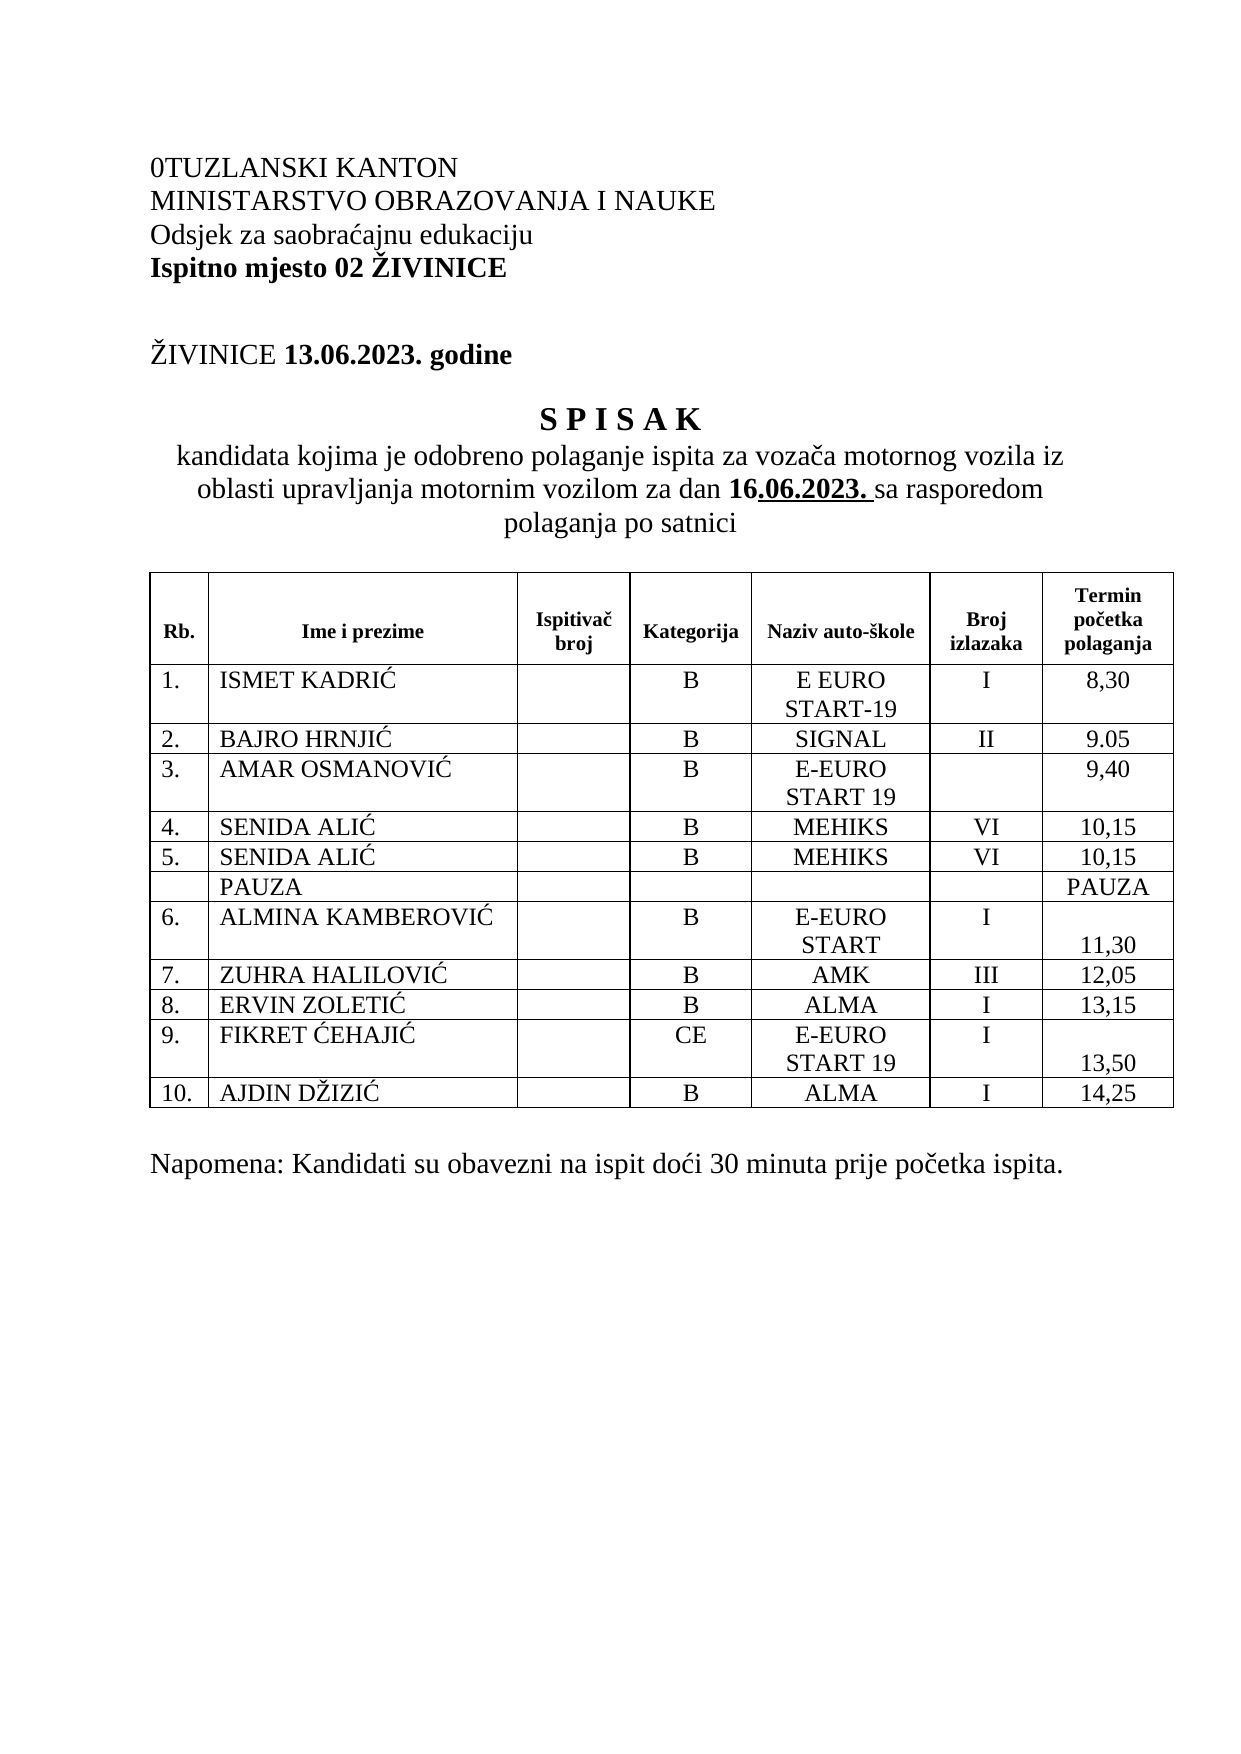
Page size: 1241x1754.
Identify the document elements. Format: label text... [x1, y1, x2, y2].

table_cell B [631, 842, 751, 871]
table_cell B [631, 902, 751, 959]
table_cell VI [931, 842, 1042, 871]
table_cell III [931, 960, 1042, 989]
table_cell 13,15 [1043, 990, 1173, 1019]
table_cell ALMA [752, 1078, 929, 1107]
table_cell SENIDA ALIĆ [209, 842, 517, 871]
table_cell [518, 960, 629, 989]
table_cell [518, 872, 629, 901]
table_cell PAUZA [1043, 872, 1173, 901]
table_cell 11,30 [1043, 902, 1173, 959]
table_cell 9. [151, 1020, 208, 1077]
text S P I S A K [150, 399, 1090, 438]
table_cell ALMA [752, 990, 929, 1019]
table_cell AMAR OSMANOVIĆ [209, 754, 517, 811]
table_cell E-EURO START [752, 902, 929, 959]
table_cell I [931, 665, 1042, 723]
table_cell [518, 902, 629, 959]
table_cell 9,40 [1043, 754, 1173, 811]
text kandidata kojima je odobreno polaganje ispita za vozača motornog vozila iz oblasti upravljanja motornim vozilom za dan 16.06.2023. sa rasporedom polaganja po satnici [150, 438, 1090, 538]
table_cell ISMET KADRIĆ [209, 665, 517, 723]
table_cell ALMINA KAMBEROVIĆ [209, 902, 517, 959]
table_cell 13,50 [1043, 1020, 1173, 1077]
table_cell 7. [151, 960, 208, 989]
table_cell II [931, 724, 1042, 753]
table_header Rb. [151, 573, 208, 664]
table_cell E-EURO START 19 [752, 754, 929, 811]
table_header Kategorija [631, 573, 751, 664]
table_cell BAJRO HRNJIĆ [209, 724, 517, 753]
table_header Termin početka polaganja [1043, 573, 1173, 664]
table_cell 5. [151, 842, 208, 871]
table_cell SIGNAL [752, 724, 929, 753]
table_cell I [931, 990, 1042, 1019]
table_cell 9.05 [1043, 724, 1173, 753]
table_cell [151, 872, 208, 901]
table_cell VI [931, 812, 1042, 841]
table_header Ispitivač broj [518, 573, 629, 664]
table_cell 10. [151, 1078, 208, 1107]
table_cell E-EURO START 19 [752, 1020, 929, 1077]
text 0TUZLANSKI KANTON [150, 150, 1090, 183]
table_cell 3. [151, 754, 208, 811]
table_cell AMK [752, 960, 929, 989]
table_cell [518, 754, 629, 811]
table_cell 8. [151, 990, 208, 1019]
table_header Broj izlazaka [931, 573, 1042, 664]
table_cell 12,05 [1043, 960, 1173, 989]
table_cell 14,25 [1043, 1078, 1173, 1107]
table_cell I [931, 1020, 1042, 1077]
table_cell PAUZA [209, 872, 517, 901]
table_cell CE [631, 1020, 751, 1077]
text MINISTARSTVO OBRAZOVANJA I NAUKE [150, 183, 1090, 217]
table_cell 8,30 [1043, 665, 1173, 723]
table_cell [518, 842, 629, 871]
table_cell [518, 990, 629, 1019]
table_cell ZUHRA HALILOVIĆ [209, 960, 517, 989]
table_cell B [631, 724, 751, 753]
table_cell [931, 872, 1042, 901]
table_cell B [631, 754, 751, 811]
table_cell E EURO START-19 [752, 665, 929, 723]
table_cell FIKRET ĆEHAJIĆ [209, 1020, 517, 1077]
table_cell SENIDA ALIĆ [209, 812, 517, 841]
table_cell [518, 724, 629, 753]
table_cell [931, 754, 1042, 811]
text Napomena: Kandidati su obavezni na ispit doći 30 minuta prije početka ispita. [150, 1146, 1090, 1180]
text Ispitno mjesto 02 ŽIVINICE [150, 251, 1090, 284]
table_header Naziv auto-škole [752, 573, 929, 664]
table_cell [631, 872, 751, 901]
table_cell 10,15 [1043, 842, 1173, 871]
table_cell 6. [151, 902, 208, 959]
text ŽIVINICE 13.06.2023. godine [150, 337, 1090, 371]
table_cell ERVIN ZOLETIĆ [209, 990, 517, 1019]
table_cell [518, 1078, 629, 1107]
table_cell 4. [151, 812, 208, 841]
table_cell I [931, 1078, 1042, 1107]
table_header Ime i prezime [209, 573, 517, 664]
table_cell B [631, 812, 751, 841]
table_cell 10,15 [1043, 812, 1173, 841]
table_cell 1. [151, 665, 208, 723]
table_cell 2. [151, 724, 208, 753]
table_cell MEHIKS [752, 842, 929, 871]
text Odsjek za saobraćajnu edukaciju [150, 217, 1090, 251]
table_cell I [931, 902, 1042, 959]
table_cell B [631, 1078, 751, 1107]
table_cell B [631, 960, 751, 989]
table_cell MEHIKS [752, 812, 929, 841]
table_cell AJDIN DŽIZIĆ [209, 1078, 517, 1107]
table_cell [518, 812, 629, 841]
table_cell B [631, 665, 751, 723]
table_cell [518, 665, 629, 723]
table_cell [752, 872, 929, 901]
table_cell B [631, 990, 751, 1019]
table_cell [518, 1020, 629, 1077]
